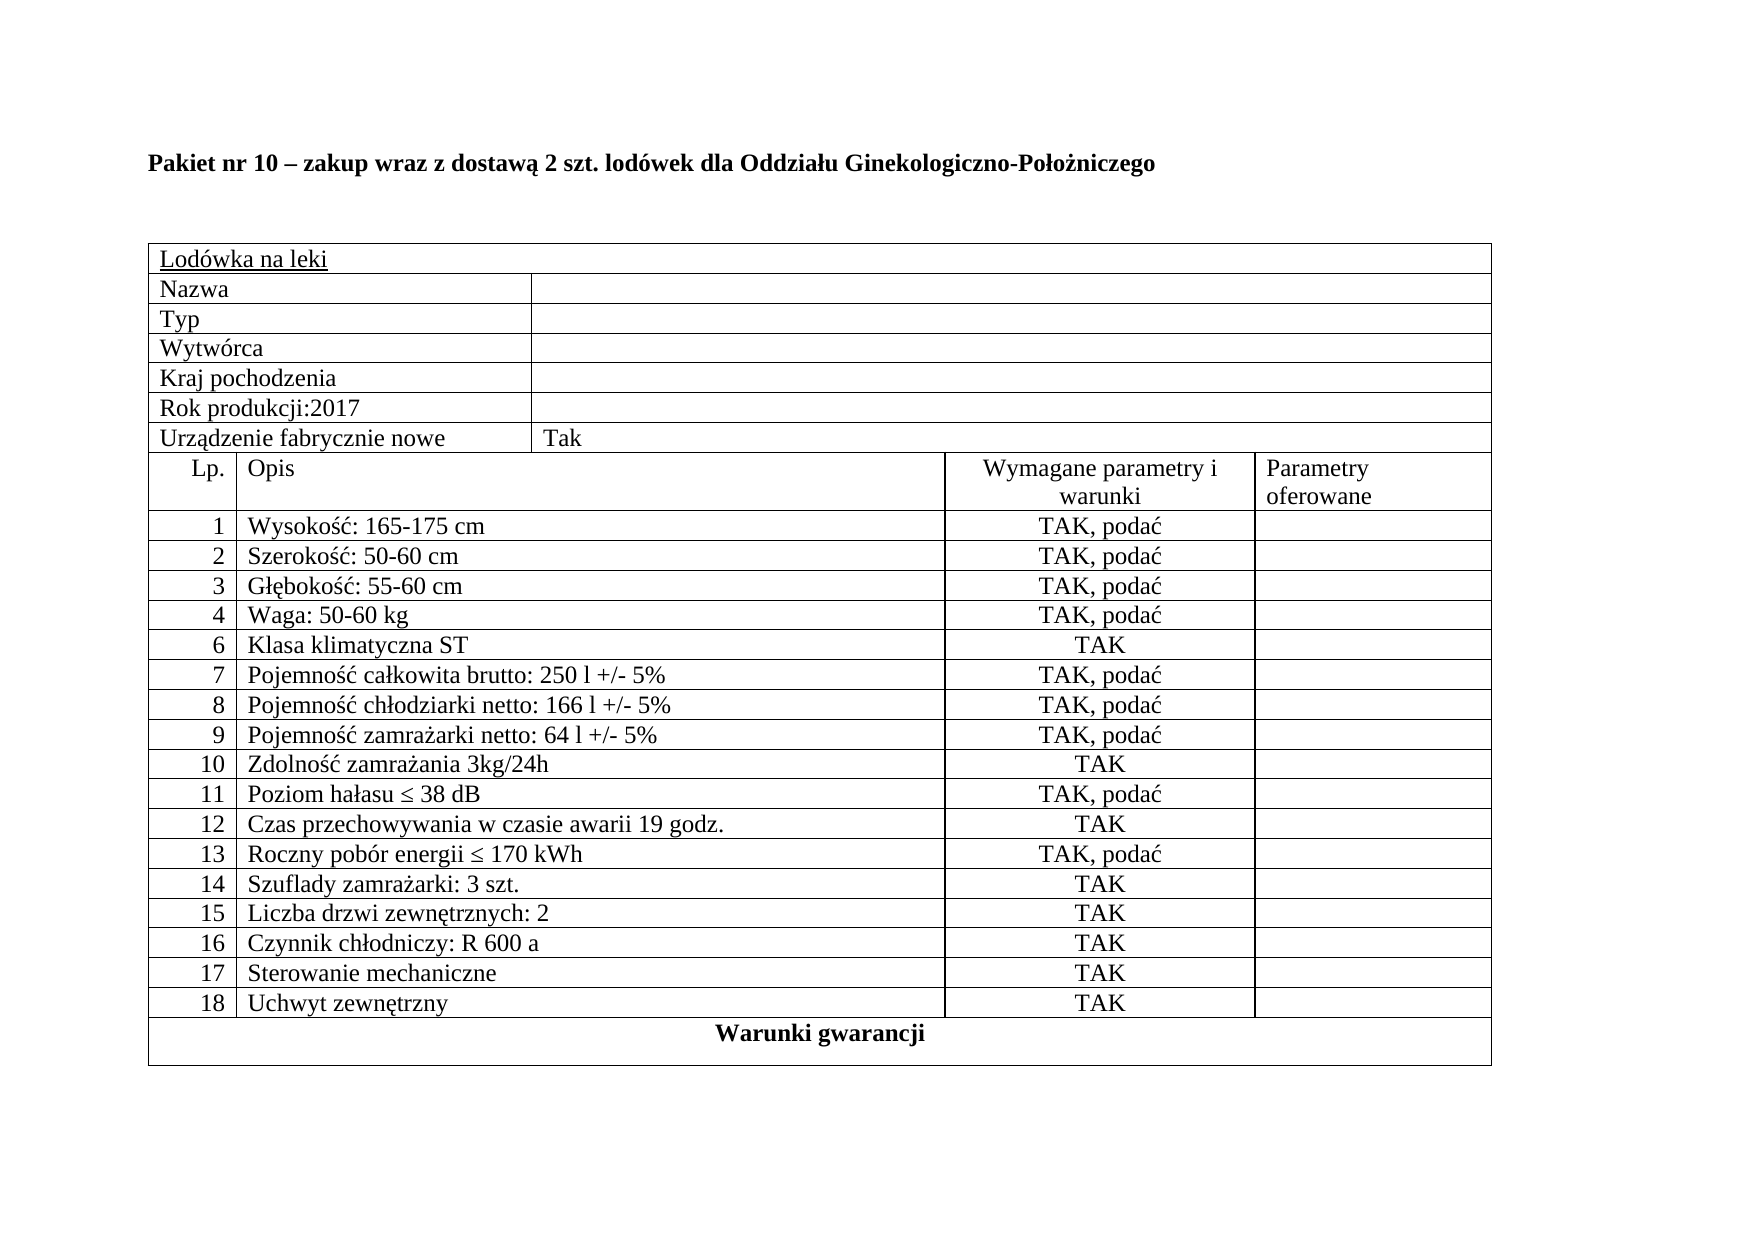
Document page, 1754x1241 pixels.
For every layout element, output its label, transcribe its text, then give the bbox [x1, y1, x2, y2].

table_cell [1256, 899, 1491, 927]
table_cell 16 [149, 928, 236, 957]
table_cell TAK, podać [946, 720, 1254, 748]
table_cell [1256, 511, 1491, 540]
table_cell [1256, 958, 1491, 987]
table_cell Opis [237, 453, 944, 510]
table_cell Zdolność zamrażania 3kg/24h [237, 750, 944, 778]
table_cell 11 [149, 779, 236, 808]
table_cell TAK, podać [946, 511, 1254, 540]
table_cell Czas przechowywania w czasie awarii 19 godz. [237, 809, 944, 838]
table_cell Wysokość: 165-175 cm [237, 511, 944, 540]
table_cell Pojemność zamrażarki netto: 64 l +/- 5% [237, 720, 944, 748]
table_cell Roczny pobór energii ≤ 170 kWh [237, 839, 944, 868]
table_cell TAK [946, 869, 1254, 897]
table_cell Kraj pochodzenia [149, 363, 531, 392]
table_cell 15 [149, 899, 236, 927]
table_cell 17 [149, 958, 236, 987]
table_cell Parametry oferowane [1256, 453, 1491, 510]
table_cell [532, 274, 1491, 303]
table_cell 2 [149, 541, 236, 570]
table_cell [1256, 809, 1491, 838]
table_cell 3 [149, 571, 236, 599]
table_cell TAK [946, 928, 1254, 957]
table_cell [1256, 839, 1491, 868]
table_cell 7 [149, 660, 236, 689]
table_cell [1256, 571, 1491, 599]
table_cell TAK, podać [946, 690, 1254, 719]
table_cell 18 [149, 988, 236, 1017]
table_cell [1256, 660, 1491, 689]
table_cell Szerokość: 50-60 cm [237, 541, 944, 570]
table_cell Rok produkcji:2017 [149, 393, 531, 422]
table_cell 14 [149, 869, 236, 897]
table_cell Waga: 50-60 kg [237, 601, 944, 629]
table_cell TAK, podać [946, 571, 1254, 599]
table_cell [1256, 779, 1491, 808]
table_cell [532, 363, 1491, 392]
table_cell Czynnik chłodniczy: R 600 a [237, 928, 944, 957]
table_cell [1256, 928, 1491, 957]
table_cell [1256, 720, 1491, 748]
table_cell [1256, 601, 1491, 629]
table_cell Sterowanie mechaniczne [237, 958, 944, 987]
table_cell Szuflady zamrażarki: 3 szt. [237, 869, 944, 897]
table_cell Typ [149, 304, 531, 332]
table_cell [1256, 988, 1491, 1017]
table_cell Poziom hałasu ≤ 38 dB [237, 779, 944, 808]
table_cell TAK [946, 630, 1254, 659]
table_cell Nazwa [149, 274, 531, 303]
table_cell TAK [946, 899, 1254, 927]
table_cell TAK, podać [946, 660, 1254, 689]
table_cell TAK, podać [946, 839, 1254, 868]
table_cell 10 [149, 750, 236, 778]
table_cell [1256, 750, 1491, 778]
table_cell 13 [149, 839, 236, 868]
table_cell 6 [149, 630, 236, 659]
table_cell [532, 393, 1491, 422]
table_cell 9 [149, 720, 236, 748]
table_cell 12 [149, 809, 236, 838]
table_cell Lp. [149, 453, 236, 510]
table_cell 8 [149, 690, 236, 719]
table_cell TAK [946, 750, 1254, 778]
table_cell Klasa klimatyczna ST [237, 630, 944, 659]
table_cell [1256, 690, 1491, 719]
table_cell Wymagane parametry i warunki [946, 453, 1254, 510]
table_cell [532, 304, 1491, 332]
table_cell Urządzenie fabrycznie nowe [149, 423, 531, 452]
table_cell TAK [946, 988, 1254, 1017]
table_cell Pojemność chłodziarki netto: 166 l +/- 5% [237, 690, 944, 719]
table_cell Tak [532, 423, 1491, 452]
table_cell Uchwyt zewnętrzny [237, 988, 944, 1017]
table_cell 4 [149, 601, 236, 629]
table_cell TAK [946, 958, 1254, 987]
table_cell TAK, podać [946, 601, 1254, 629]
table_cell Pojemność całkowita brutto: 250 l +/- 5% [237, 660, 944, 689]
table_cell [1256, 541, 1491, 570]
table_cell TAK, podać [946, 541, 1254, 570]
table_cell 1 [149, 511, 236, 540]
table_cell [1256, 630, 1491, 659]
table_cell Wytwórca [149, 334, 531, 362]
table_cell Głębokość: 55-60 cm [237, 571, 944, 599]
table_cell Liczba drzwi zewnętrznych: 2 [237, 899, 944, 927]
table_cell Warunki gwarancji [149, 1018, 1491, 1065]
table_cell TAK, podać [946, 779, 1254, 808]
table_cell TAK [946, 809, 1254, 838]
table_cell [1256, 869, 1491, 897]
table_cell [532, 334, 1491, 362]
table_header Lodówka na leki [149, 244, 1491, 273]
text Pakiet nr 10 – zakup wraz z dostawą 2 szt. lodówek dla Oddziału Ginekologiczno-Położniczego [148, 148, 1606, 176]
